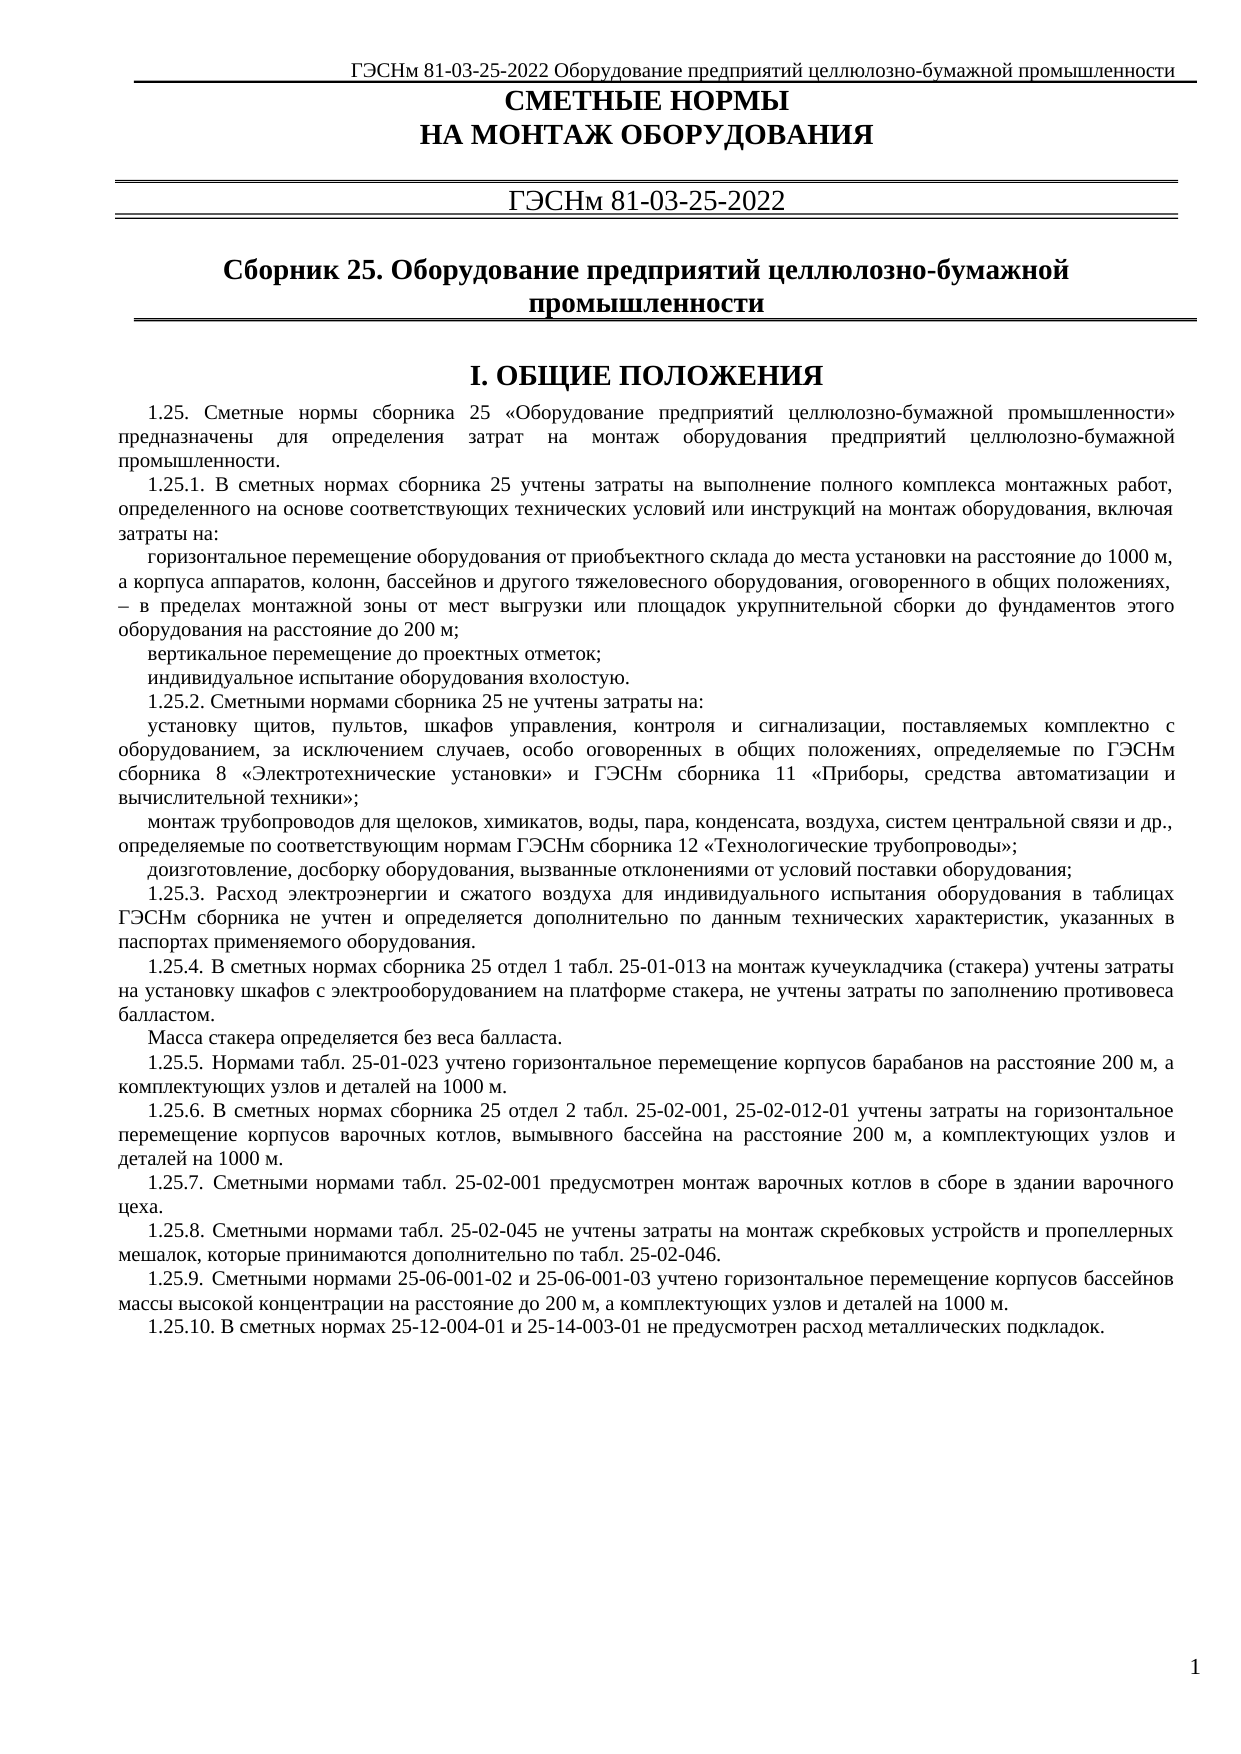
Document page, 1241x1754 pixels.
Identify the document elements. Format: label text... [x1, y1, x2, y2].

list В сметных нормах сборника 25 отдел 2 табл. 25-02-001, 25-02-012-01 учтены затраты на горизонтальное перемещение корпусов варочных котлов, вымывного бассейна на расстояние 200 м, а комплектующих узлов и деталей на 1000 м. [118, 1098, 1175, 1170]
subtitle доизготовление, досборку оборудования, вызванные отклонениями от условий поставки оборудования; [147, 857, 1201, 881]
subtitle Сметные нормы сборника 25 «Оборудование предприятий целлюлозно-бумажной промышленности» предназначены для определения затрат на монтаж оборудования предприятий целлюлозно-бумажной промышленности. [118, 400, 1175, 472]
list Расход электроэнергии и сжатого воздуха для индивидуального испытания оборудования в таблицах ГЭСНм сборника не учтен и определяется дополнительно по данным технических характеристик, указанных в паспортах применяемого оборудования. [118, 881, 1175, 953]
subtitle вертикальное перемещение до проектных отметок; индивидуальное испытание оборудования вхолостую. [147, 641, 672, 689]
list Сметными нормами сборника 25 не учтены затраты на: [147, 689, 1201, 713]
subtitle Сметными нормами 25-06-001-02 и 25-06-001-03 учтено горизонтальное перемещение корпусов бассейнов массы высокой концентрации на расстояние до 200 м, а комплектующих узлов и деталей на 1000 м. [118, 1266, 1175, 1314]
list В сметных нормах сборника 25 учтены затраты на выполнение полного комплекса монтажных работ, определенного на основе соответствующих технических условий или инструкций на монтаж оборудования, включая затраты на: [118, 472, 1174, 544]
subtitle Нормами табл. 25-01-023 учтено горизонтальное перемещение корпусов барабанов на расстояние 200 м, а комплектующих узлов и деталей на 1000 м. [118, 1049, 1175, 1098]
text ГЭСНм 81-03-25-2022 [103, 176, 1190, 216]
text Сборник 25. Оборудование предприятий целлюлозно-бумажной промышленности [223, 252, 1072, 319]
text I. ОБЩИЕ ПОЛОЖЕНИЯ [469, 358, 1201, 392]
text СМЕТНЫЕ НОРМЫ [103, 83, 1190, 117]
subtitle Сметными нормами табл. 25-02-001 предусмотрен монтаж варочных котлов в сборе в здании варочного цеха. [118, 1170, 1175, 1218]
list В сметных нормах 25-12-004-01 и 25-14-003-01 не предусмотрен расход металлических подкладок. [147, 1314, 1201, 1338]
text Масса стакера определяется без веса балласта. [147, 1026, 1201, 1049]
text – в пределах монтажной зоны от мест выгрузки или площадок укрупнительной сборки до фундаментов этого оборудования на расстояние до 200 м; [118, 593, 1175, 641]
list Сметными нормами табл. 25-02-045 не учтены затраты на монтаж скребковых устройств и пропеллерных мешалок, которые принимаются дополнительно по табл. 25-02-046. [118, 1218, 1174, 1266]
subtitle В сметных нормах сборника 25 отдел 1 табл. 25-01-013 на монтаж кучеукладчика (стакера) учтены затраты на установку шкафов с электрооборудованием на платформе стакера, не учтены затраты по заполнению противовеса балластом. [118, 953, 1175, 1026]
subtitle установку щитов, пультов, шкафов управления, контроля и сигнализации, поставляемых комплектно с оборудованием, за исключением случаев, особо оговоренных в общих положениях, определяемые по ГЭСНм сборника 8 «Электротехнические установки» и ГЭСНм сборника 11 «Приборы, средства автоматизации и вычислительной техники»; [118, 713, 1175, 809]
text НА МОНТАЖ ОБОРУДОВАНИЯ [103, 117, 1190, 151]
text монтаж трубопроводов для щелоков, химикатов, воды, пара, конденсата, воздуха, систем центральной связи и др., определяемые по соответствующим нормам ГЭСНм сборника 12 «Технологические трубопроводы»; [118, 809, 1174, 857]
subtitle горизонтальное перемещение оборудования от приобъектного склада до места установки на расстояние до 1000 м, а корпуса аппаратов, колонн, бассейнов и другого тяжеловесного оборудования, оговоренного в общих положениях, [118, 544, 1174, 593]
